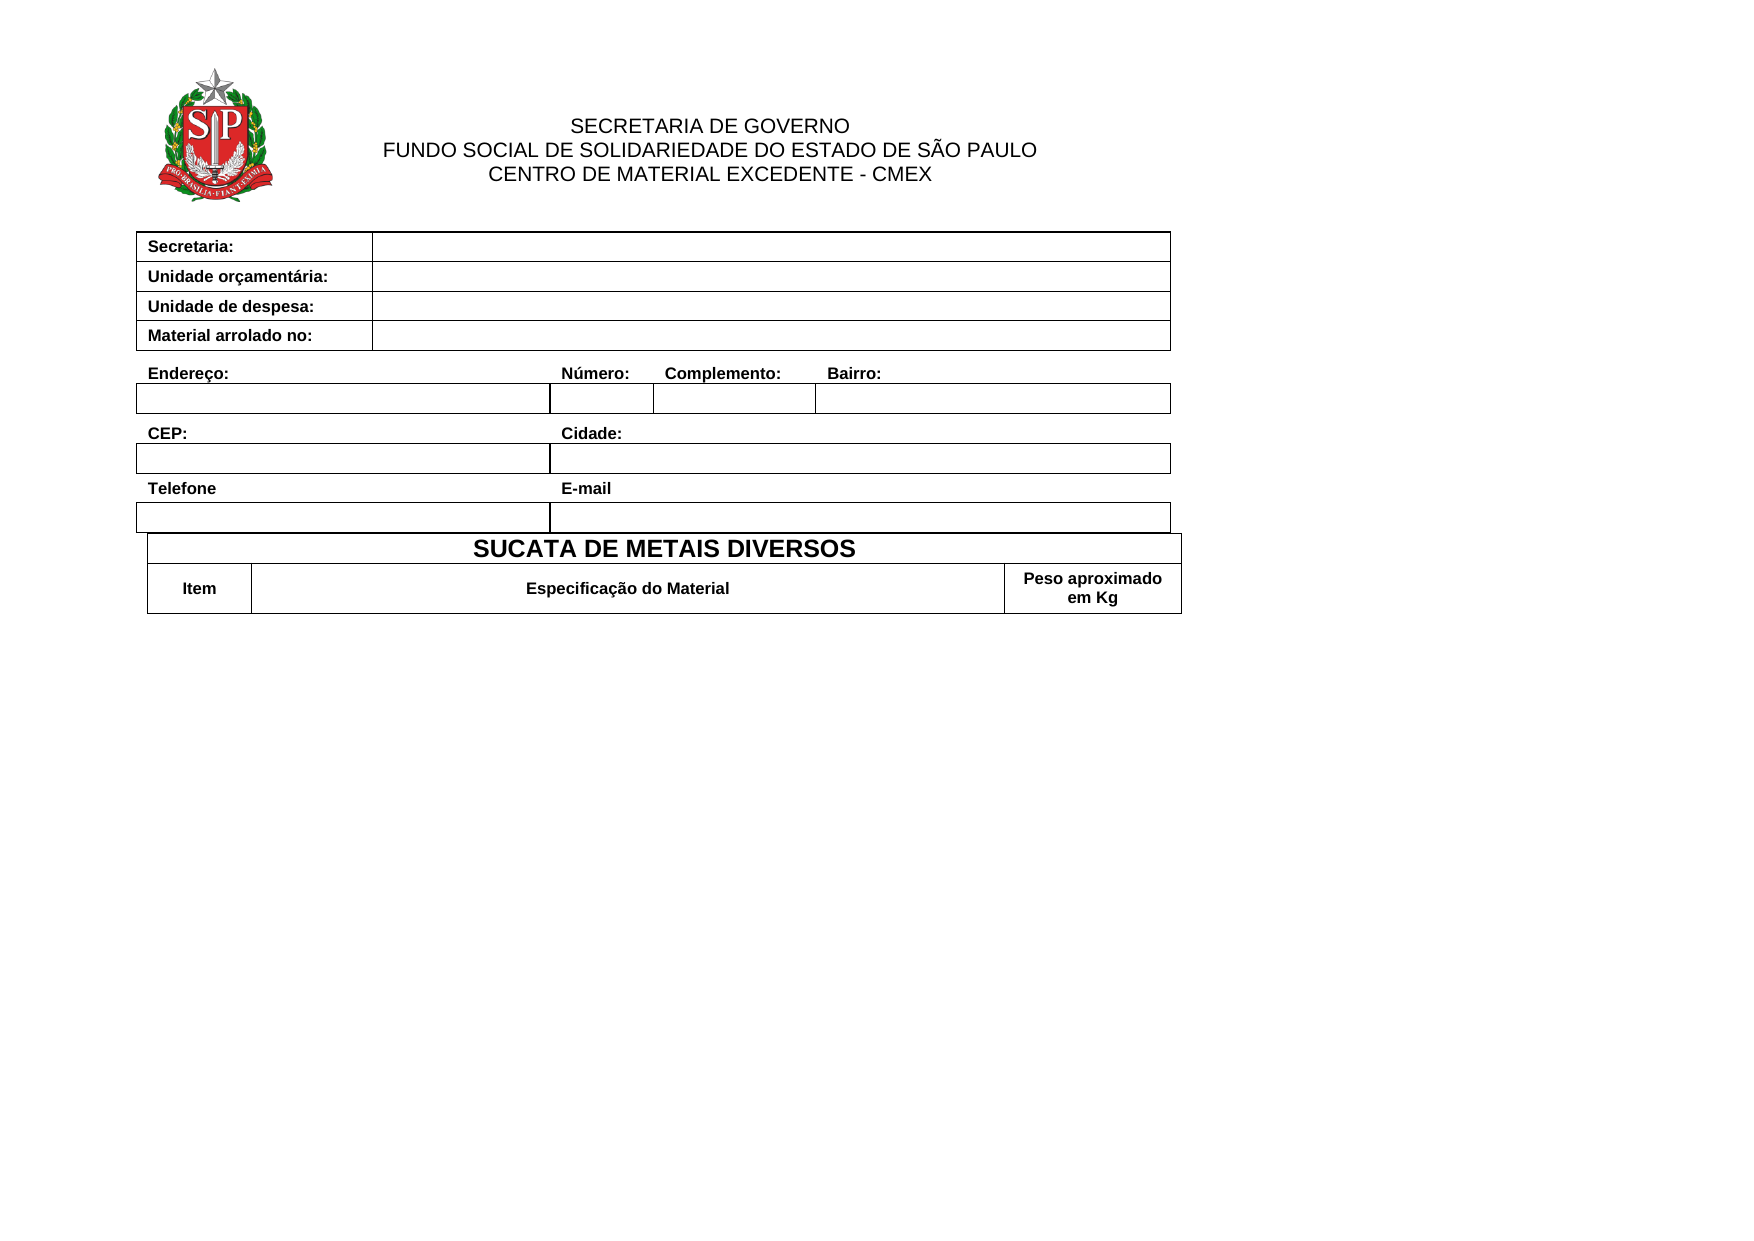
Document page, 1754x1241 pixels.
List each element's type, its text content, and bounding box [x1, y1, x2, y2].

table_cell [816, 384, 1170, 413]
table_cell [137, 384, 549, 413]
table_cell Secretaria: [137, 233, 372, 261]
table_cell [373, 262, 1170, 291]
table_cell Item [148, 564, 251, 613]
table_cell [137, 444, 549, 473]
table_cell [373, 321, 1170, 350]
table_cell [551, 444, 1170, 473]
table_cell Peso aproximado em Kg [1005, 564, 1181, 613]
table_cell Complemento: [653, 351, 816, 383]
picture [158, 68, 273, 202]
table_cell E-mail [550, 474, 1170, 502]
table_cell [137, 503, 549, 532]
table_cell CEP: [136, 414, 550, 443]
table_cell [551, 384, 653, 413]
table_cell Cidade: [550, 414, 1170, 443]
table_cell Material arrolado no: [137, 321, 372, 350]
table_cell Bairro: [816, 351, 1170, 383]
table_cell [373, 292, 1170, 320]
table_cell Especificação do Material [252, 564, 1004, 613]
table_header SUCATA DE METAIS DIVERSOS [148, 534, 1181, 562]
table_header [136, 69, 294, 231]
table_cell Número: [550, 351, 653, 383]
table_cell Unidade de despesa: [137, 292, 372, 320]
table_cell Telefone [136, 474, 550, 502]
table_cell Unidade orçamentária: [137, 262, 372, 291]
table_cell [551, 503, 1170, 532]
table_cell [654, 384, 815, 413]
table_header SECRETARIA DE GOVERNO FUNDO SOCIAL DE SOLIDARIEDADE DO ESTADO DE SÃO PAULO CENTRO DE MATERIAL EXCEDENTE - CMEX [294, 69, 1108, 231]
table_cell [373, 233, 1170, 261]
table_cell Endereço: [136, 351, 550, 383]
